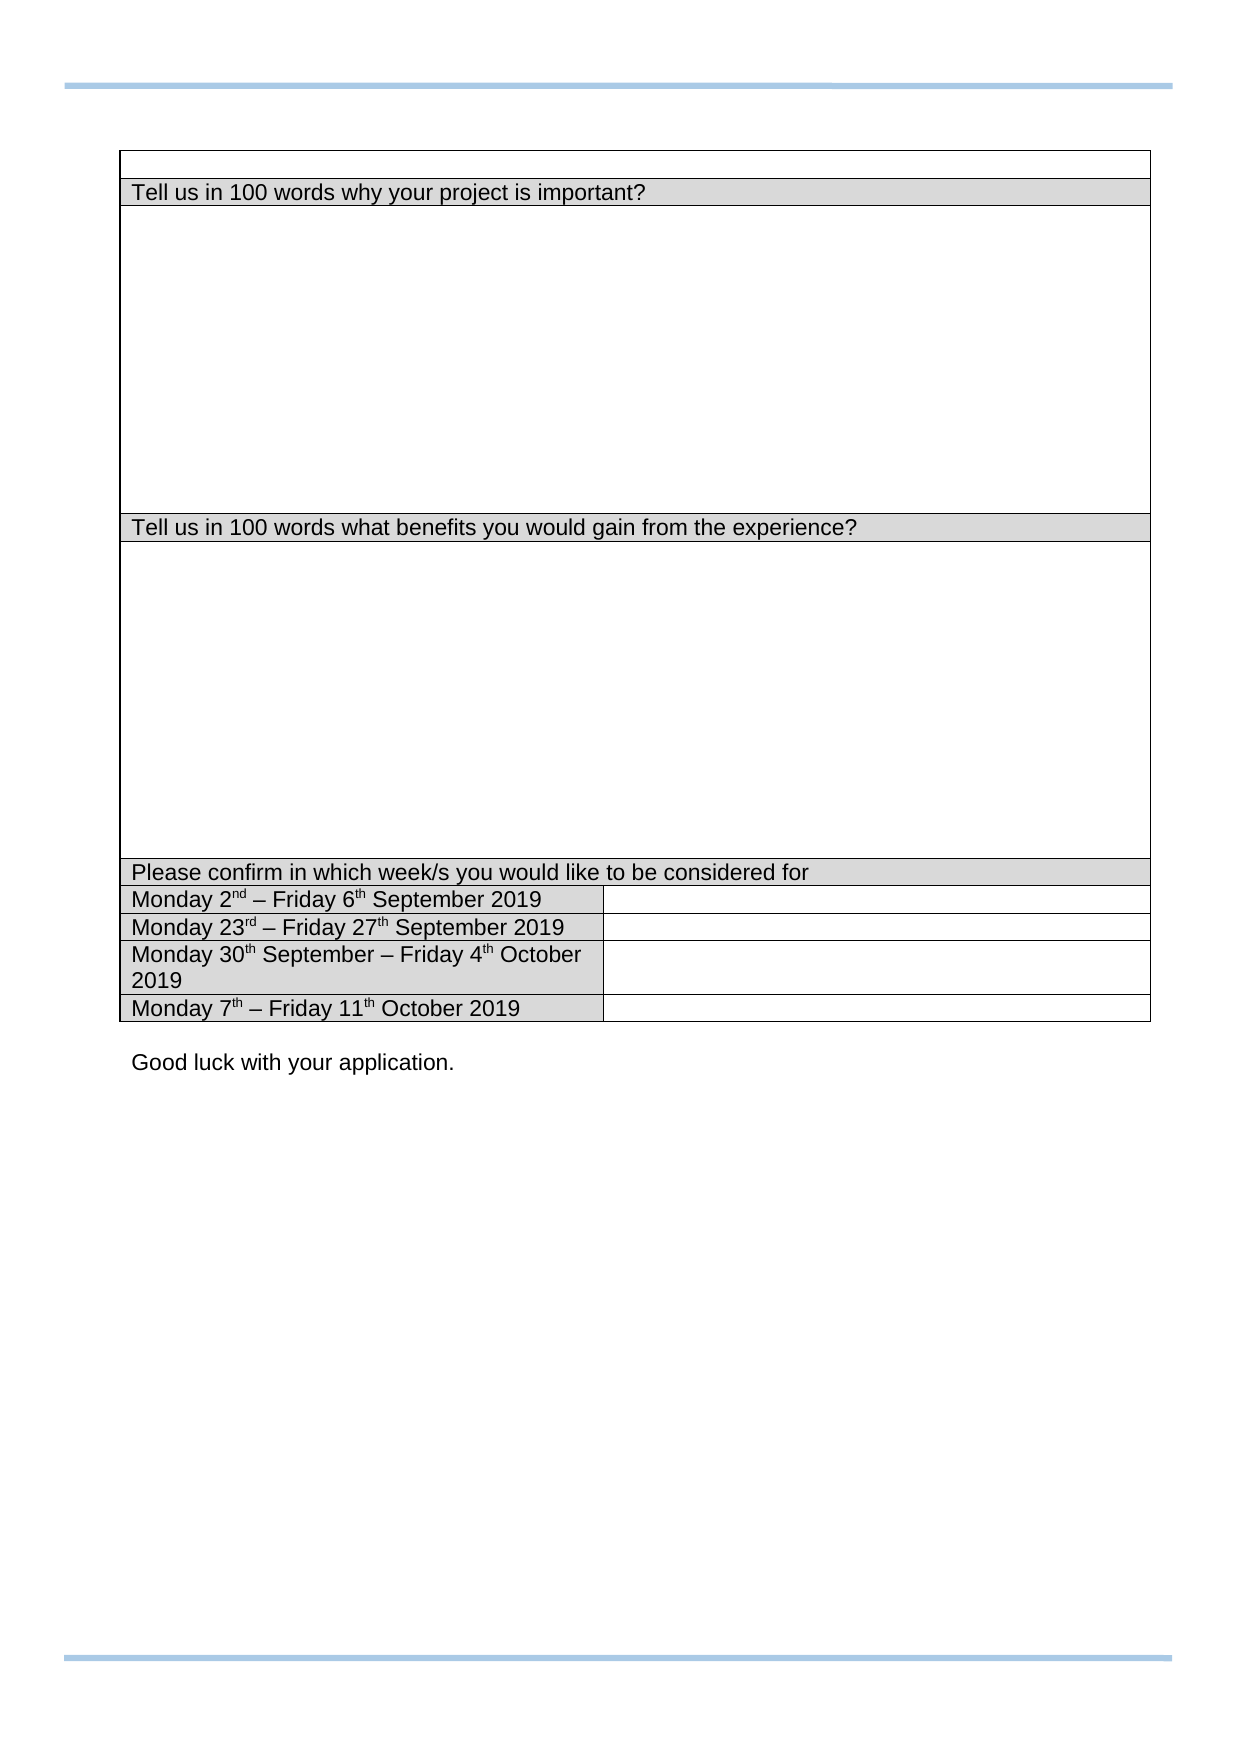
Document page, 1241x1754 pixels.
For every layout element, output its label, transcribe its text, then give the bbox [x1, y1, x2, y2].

table_cell [121, 542, 1150, 858]
text Good luck with your application. [131, 1048, 1106, 1075]
table_cell [604, 995, 1150, 1021]
table_cell Monday 7th – Friday 11th October 2019 [121, 995, 603, 1021]
table_cell [121, 206, 1150, 513]
table_cell Monday 23rd – Friday 27th September 2019 [121, 914, 603, 940]
table_cell Monday 30th September – Friday 4th October 2019 [121, 941, 603, 994]
table_cell [604, 886, 1150, 913]
table_cell Tell us in 100 words what benefits you would gain from the experience? [121, 514, 1150, 541]
table_cell Monday 2nd – Friday 6th September 2019 [121, 886, 603, 913]
table_cell [604, 941, 1150, 994]
table_cell Tell us in 100 words why your project is important? [121, 179, 1150, 205]
table_cell [604, 914, 1150, 940]
table_cell Please confirm in which week/s you would like to be considered for [121, 859, 1150, 885]
table_cell [121, 151, 1150, 177]
